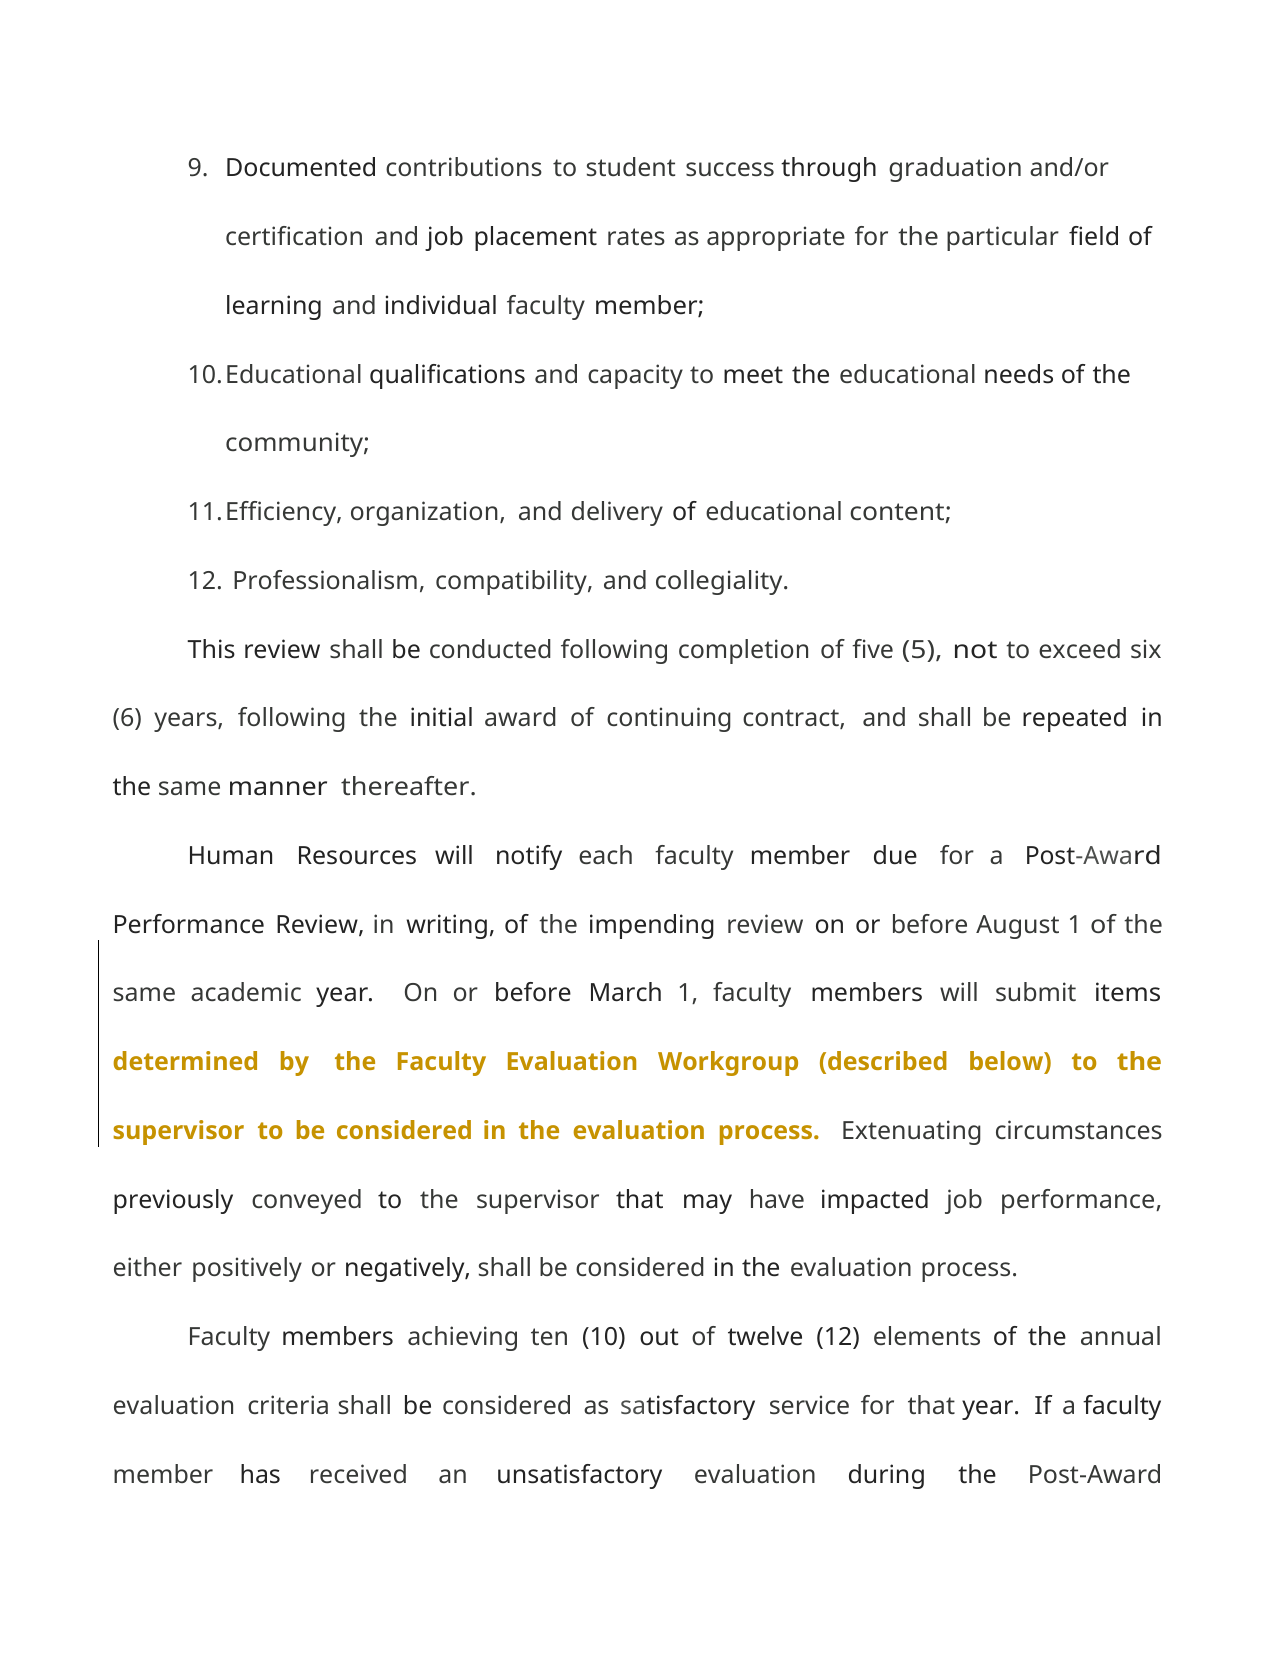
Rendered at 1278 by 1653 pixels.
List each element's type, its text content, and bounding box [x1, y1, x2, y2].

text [112, 1319, 1162, 1490]
text 9. Documented contributions to student success through graduation and/or certification and job placement rates as appropriate for the particular field of learning and individual faculty member; [187, 150, 1162, 322]
text Human Resources will notify each faculty member due for a Post-Award Performance Review, in writing, of the impending review on or before August 1 of the same academic year. On or before March 1, faculty members will submit items determined by the Faculty Evaluation Workgroup (described below) to the supervisor to be considered in the evaluation process. Extenuating circumstances previously conveyed to the supervisor that may have impacted job performance, either positively or negatively, shall be considered in the evaluation process. [112, 837, 1162, 1284]
text 11. Efficiency, organization, and delivery of educational content; [187, 494, 1221, 528]
text This review shall be conducted following completion of five (5), not to exceed six (6) years, following the initial award of continuing contract, and shall be repeated in the same manner thereafter. [112, 631, 1162, 803]
text 12. Professionalism, compatibility, and collegiality. [187, 562, 1221, 597]
text 10. Educational qualifications and capacity to meet the educational needs of the community; [187, 356, 1162, 459]
